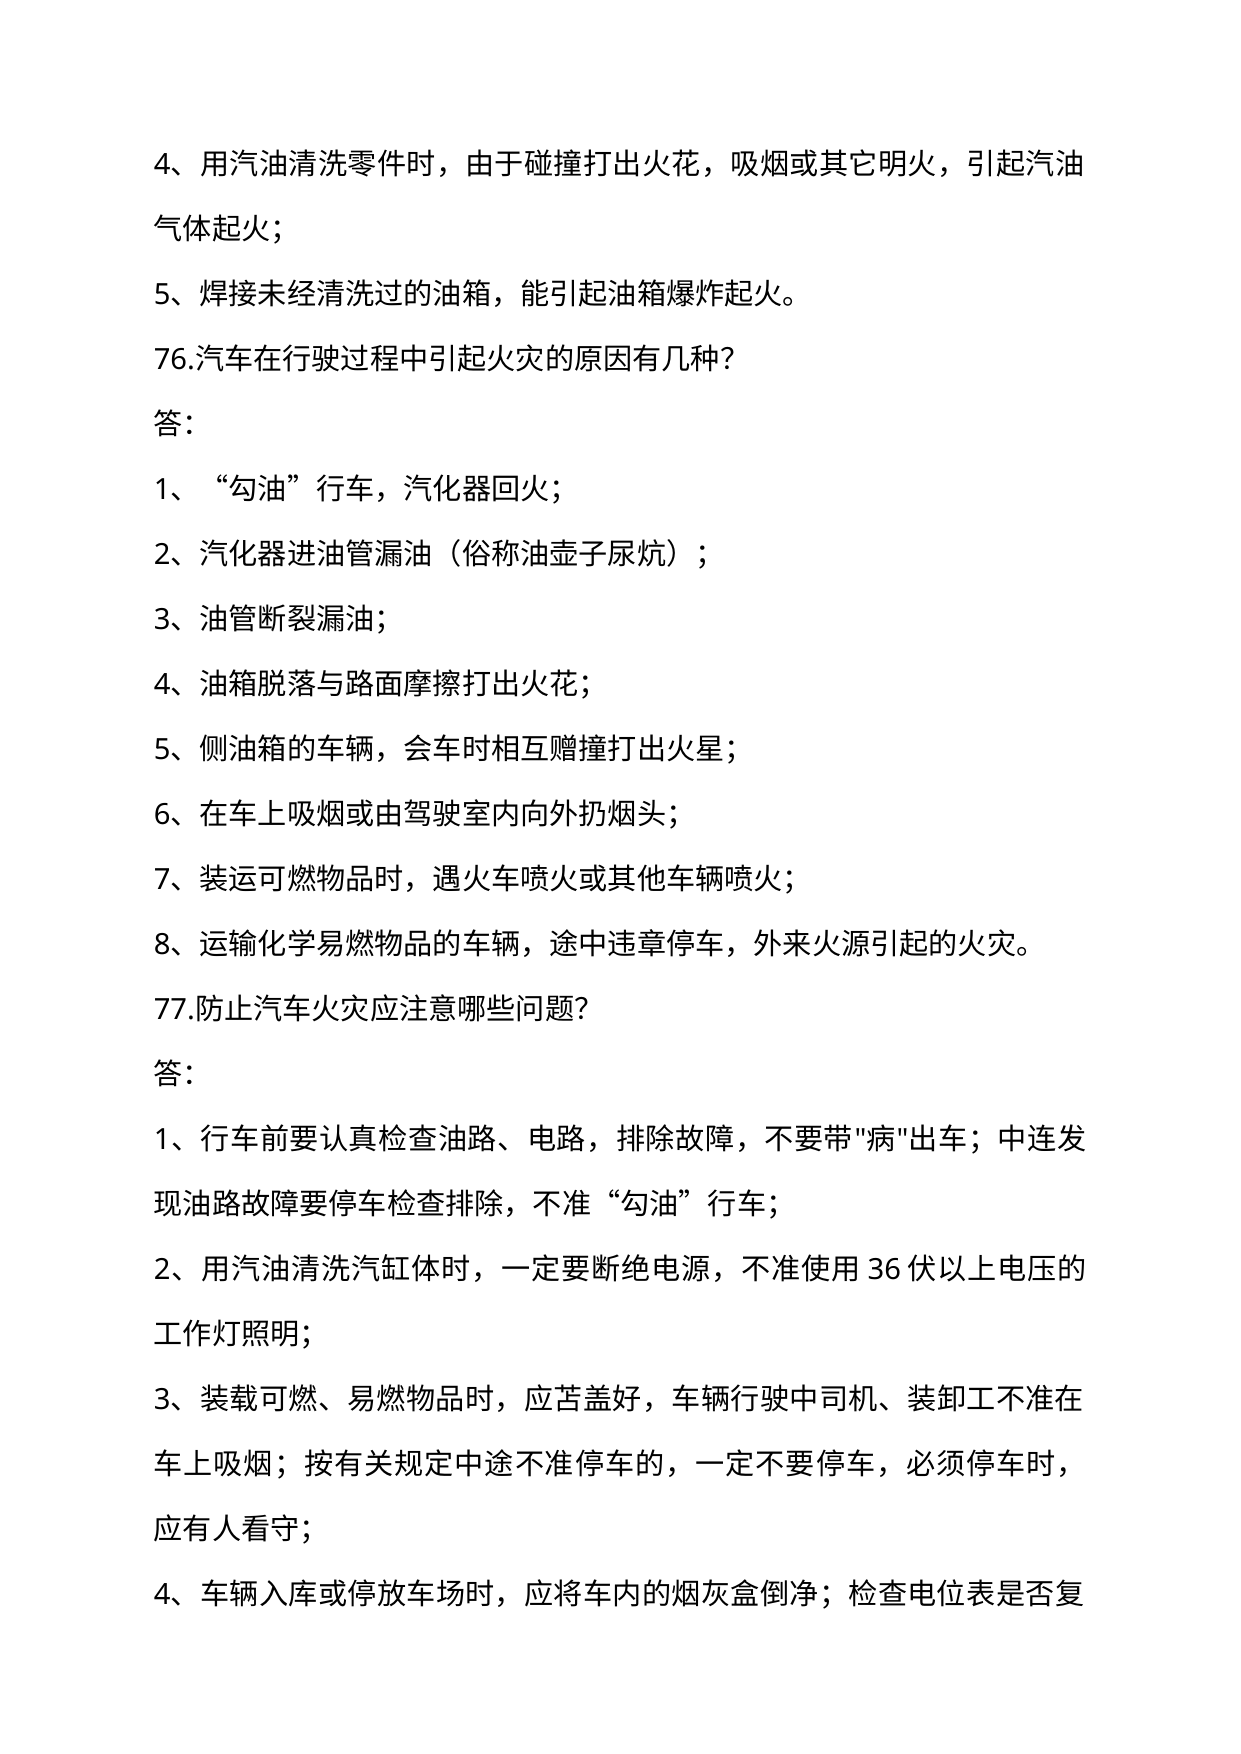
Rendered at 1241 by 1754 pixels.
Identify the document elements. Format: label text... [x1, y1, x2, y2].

text 8、运输化学易燃物品的车辆，途中违章停车，外来火源引起的火灾。 [153, 909, 1087, 974]
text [153, 1559, 1087, 1624]
text 2、汽化器进油管漏油（俗称油壶子尿炕）； [153, 519, 1087, 584]
text 5、侧油箱的车辆，会车时相互赠撞打出火星； [153, 714, 1087, 779]
text 77.防止汽车火灾应注意哪些问题？ [153, 974, 1087, 1039]
text 答： [153, 1039, 1087, 1104]
text 4、油箱脱落与路面摩擦打出火花； [153, 649, 1087, 714]
text 4、用汽油清洗零件时，由于碰撞打出火花，吸烟或其它明火，引起汽油气体起火； [153, 129, 1087, 259]
text 3、油管断裂漏油； [153, 584, 1087, 649]
text 2、用汽油清洗汽缸体时，一定要断绝电源，不准使用36伏以上电压的工作灯照明； [153, 1234, 1087, 1364]
text 1、行车前要认真检查油路、电路，排除故障，不要带"病"出车；中连发现油路故障要停车检查排除，不准“勾油”行车； [153, 1104, 1087, 1234]
text 7、装运可燃物品时，遇火车喷火或其他车辆喷火； [153, 844, 1087, 909]
text 6、在车上吸烟或由驾驶室内向外扔烟头； [153, 779, 1087, 844]
text 答： [153, 389, 1087, 454]
text 76.汽车在行驶过程中引起火灾的原因有几种？ [153, 324, 1087, 389]
text 3、装载可燃、易燃物品时，应苫盖好，车辆行驶中司机、装卸工不准在车上吸烟；按有关规定中途不准停车的，一定不要停车，必须停车时，应有人看守； [153, 1364, 1087, 1559]
text 1、“勾油”行车，汽化器回火； [153, 454, 1087, 519]
text 5、焊接未经清洗过的油箱，能引起油箱爆炸起火。 [153, 259, 1087, 324]
